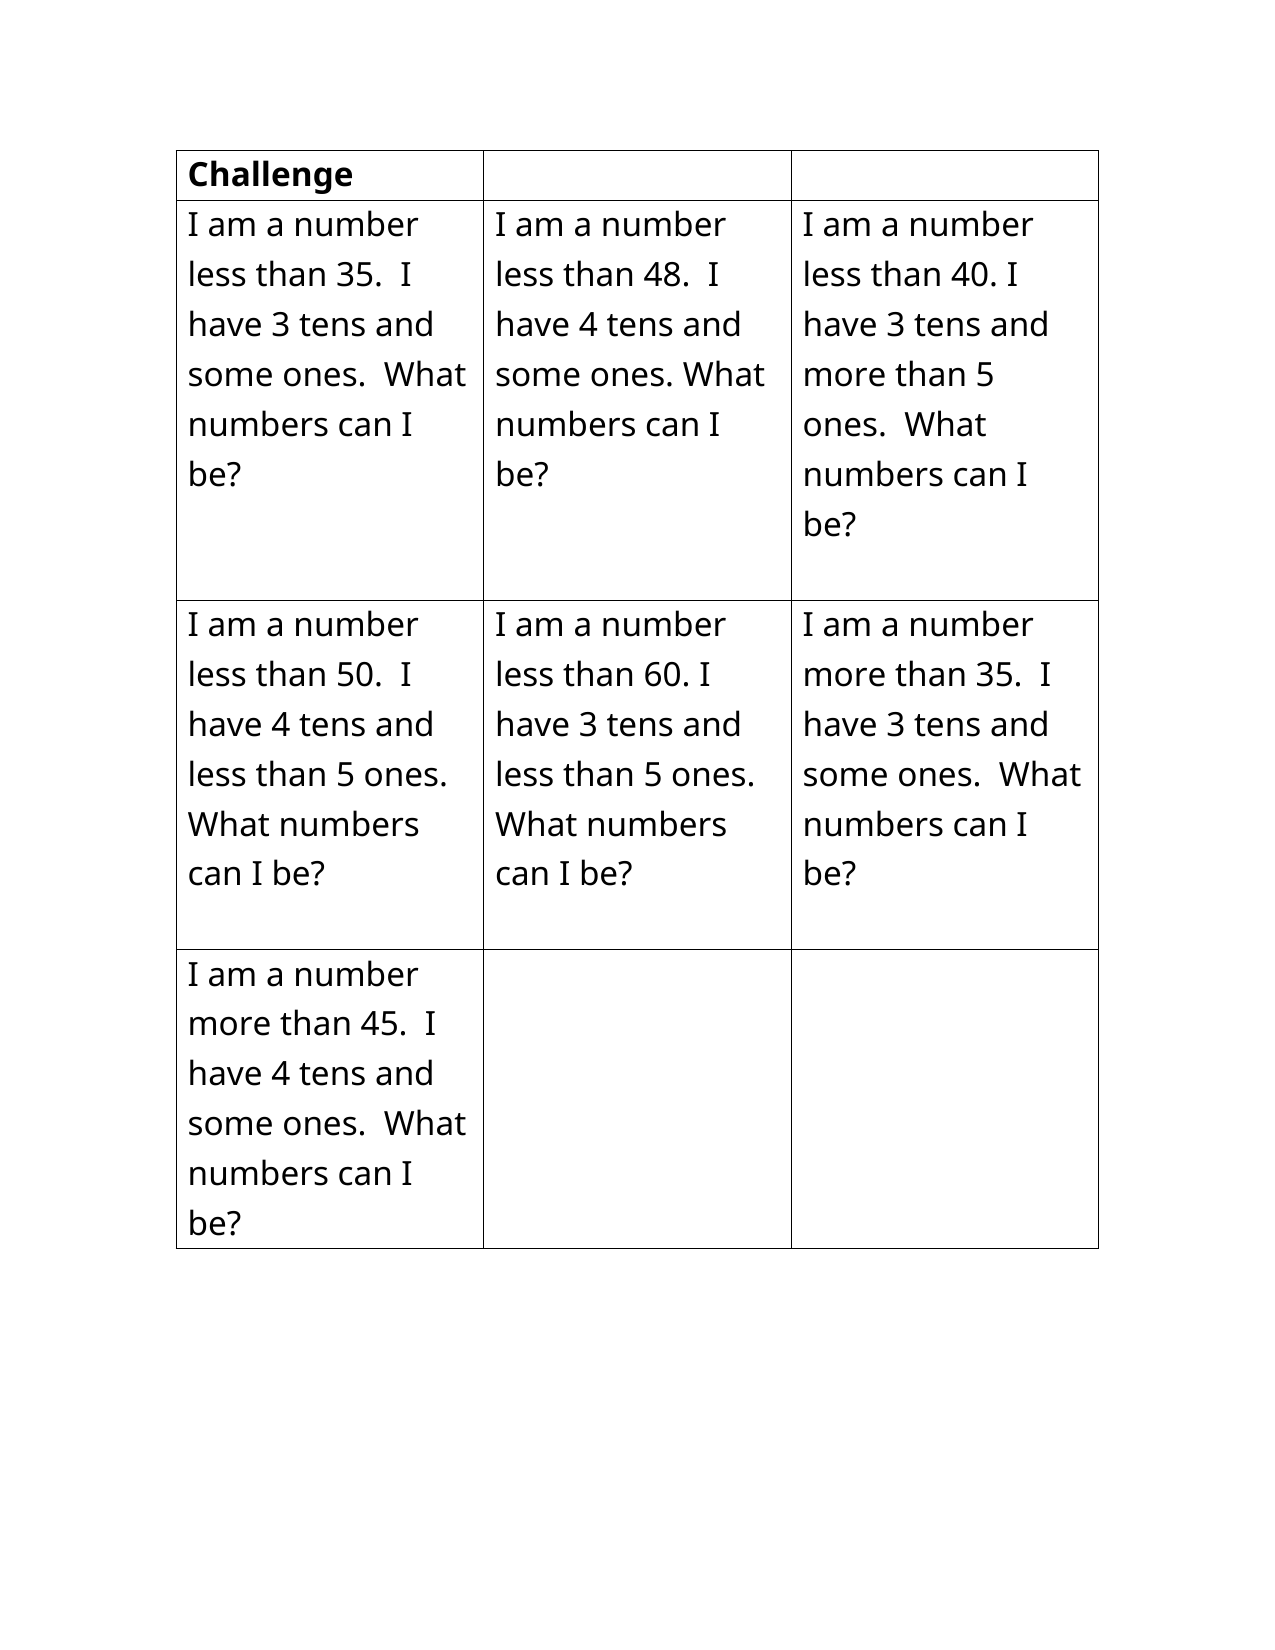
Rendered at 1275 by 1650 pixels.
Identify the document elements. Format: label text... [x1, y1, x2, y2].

table_cell [484, 950, 791, 1248]
table_header [484, 151, 791, 200]
table_cell I am a number less than 40. I have 3 tens and more than 5 ones. What numbers can I be? [792, 201, 1098, 600]
table_cell I am a number more than 35. I have 3 tens and some ones. What numbers can I be? [792, 601, 1098, 949]
table_cell I am a number less than 35. I have 3 tens and some ones. What numbers can I be? [177, 201, 483, 600]
table_cell I am a number less than 50. I have 4 tens and less than 5 ones. What numbers can I be? [177, 601, 483, 949]
table_header [792, 151, 1098, 200]
table_cell [792, 950, 1098, 1248]
table_header Challenge [177, 151, 483, 200]
table_cell I am a number less than 60. I have 3 tens and less than 5 ones. What numbers can I be? [484, 601, 791, 949]
table_cell I am a number more than 45. I have 4 tens and some ones. What numbers can I be? [177, 950, 483, 1248]
table_cell I am a number less than 48. I have 4 tens and some ones. What numbers can I be? [484, 201, 791, 600]
